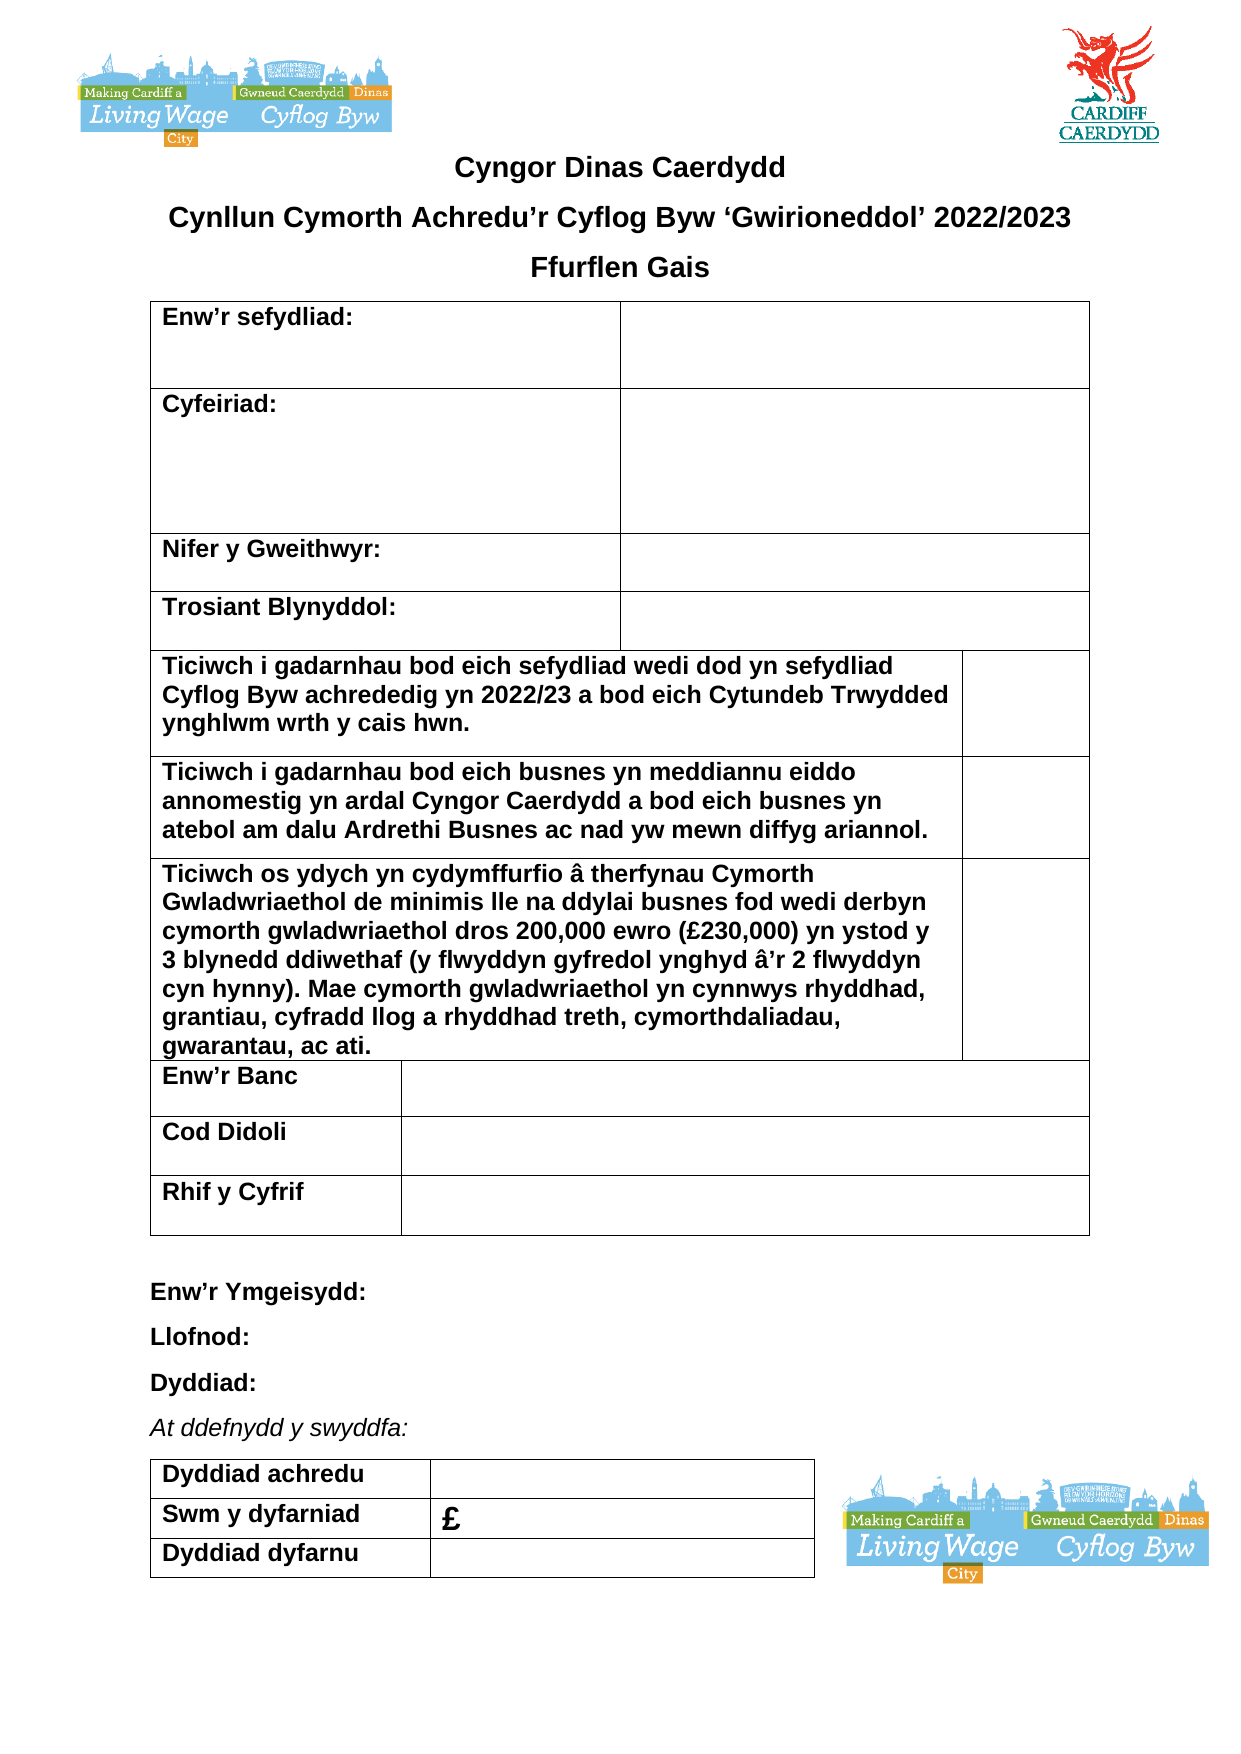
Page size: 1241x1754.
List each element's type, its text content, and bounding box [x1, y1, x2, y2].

table_cell Cyfeiriad: [151, 389, 620, 533]
text Cyngor Dinas Caerdydd [150, 150, 1090, 183]
table_cell [402, 1061, 1089, 1116]
table_cell Ticiwch i gadarnhau bod eich sefydliad wedi dod yn sefydliad Cyflog Byw achrededig yn 2022/23 a bod eich Cytundeb Trwydded ynghlwm wrth y cais hwn. [151, 651, 962, 756]
text At ddefnydd y swyddfa: [150, 1413, 1090, 1442]
table_cell Trosiant Blynyddol: [151, 592, 620, 650]
table_cell [402, 1176, 1089, 1235]
table_cell [963, 859, 1089, 1060]
table_cell [963, 651, 1089, 756]
table_header Dyddiad achredu [151, 1460, 430, 1498]
table_cell £ [431, 1499, 814, 1537]
text Ffurflen Gais [150, 250, 1090, 284]
table_header [431, 1460, 814, 1498]
text Enw’r Ymgeisydd: [150, 1277, 1090, 1306]
table_cell Swm y dyfarniad [151, 1499, 430, 1537]
text Dyddiad: [150, 1368, 1090, 1396]
table_cell Rhif y Cyfrif [151, 1176, 401, 1235]
table_header [621, 302, 1089, 388]
text Cynllun Cymorth Achredu’r Cyflog Byw ‘Gwirioneddol’ 2022/2023 [150, 200, 1090, 234]
table_cell [621, 389, 1089, 533]
picture [834, 1462, 1213, 1584]
table_cell Ticiwch i gadarnhau bod eich busnes yn meddiannu eiddo annomestig yn ardal Cyngor Caerdydd a bod eich busnes yn atebol am dalu Ardrethi Busnes ac nad yw mewn diffyg ariannol. [151, 757, 962, 857]
table_cell Nifer y Gweithwyr: [151, 534, 620, 591]
table_cell [402, 1117, 1089, 1175]
text Llofnod: [150, 1322, 1090, 1351]
table_cell Enw’r Banc [151, 1061, 401, 1116]
table_cell [621, 592, 1089, 650]
table_cell [621, 534, 1089, 591]
table_cell Ticiwch os ydych yn cydymffurfio â therfynau Cymorth Gwladwriaethol de minimis lle na ddylai busnes fod wedi derbyn cymorth gwladwriaethol dros 200,000 ewro (£230,000) yn ystod y 3 blynedd ddiwethaf (y flwyddyn gyfredol ynghyd â’r 2 flwyddyn cyn hynny). Mae cymorth gwladwriaethol yn cynnwys rhyddhad, grantiau, cyfradd llog a rhyddhad treth, cymorthdaliadau, gwarantau, ac ati. [151, 859, 962, 1060]
table_cell Cod Didoli [151, 1117, 401, 1175]
picture [70, 42, 396, 146]
table_header Enw’r sefydliad: [151, 302, 620, 388]
table_cell [963, 757, 1089, 857]
table_cell [431, 1539, 814, 1577]
table_cell Dyddiad dyfarnu [151, 1539, 430, 1577]
